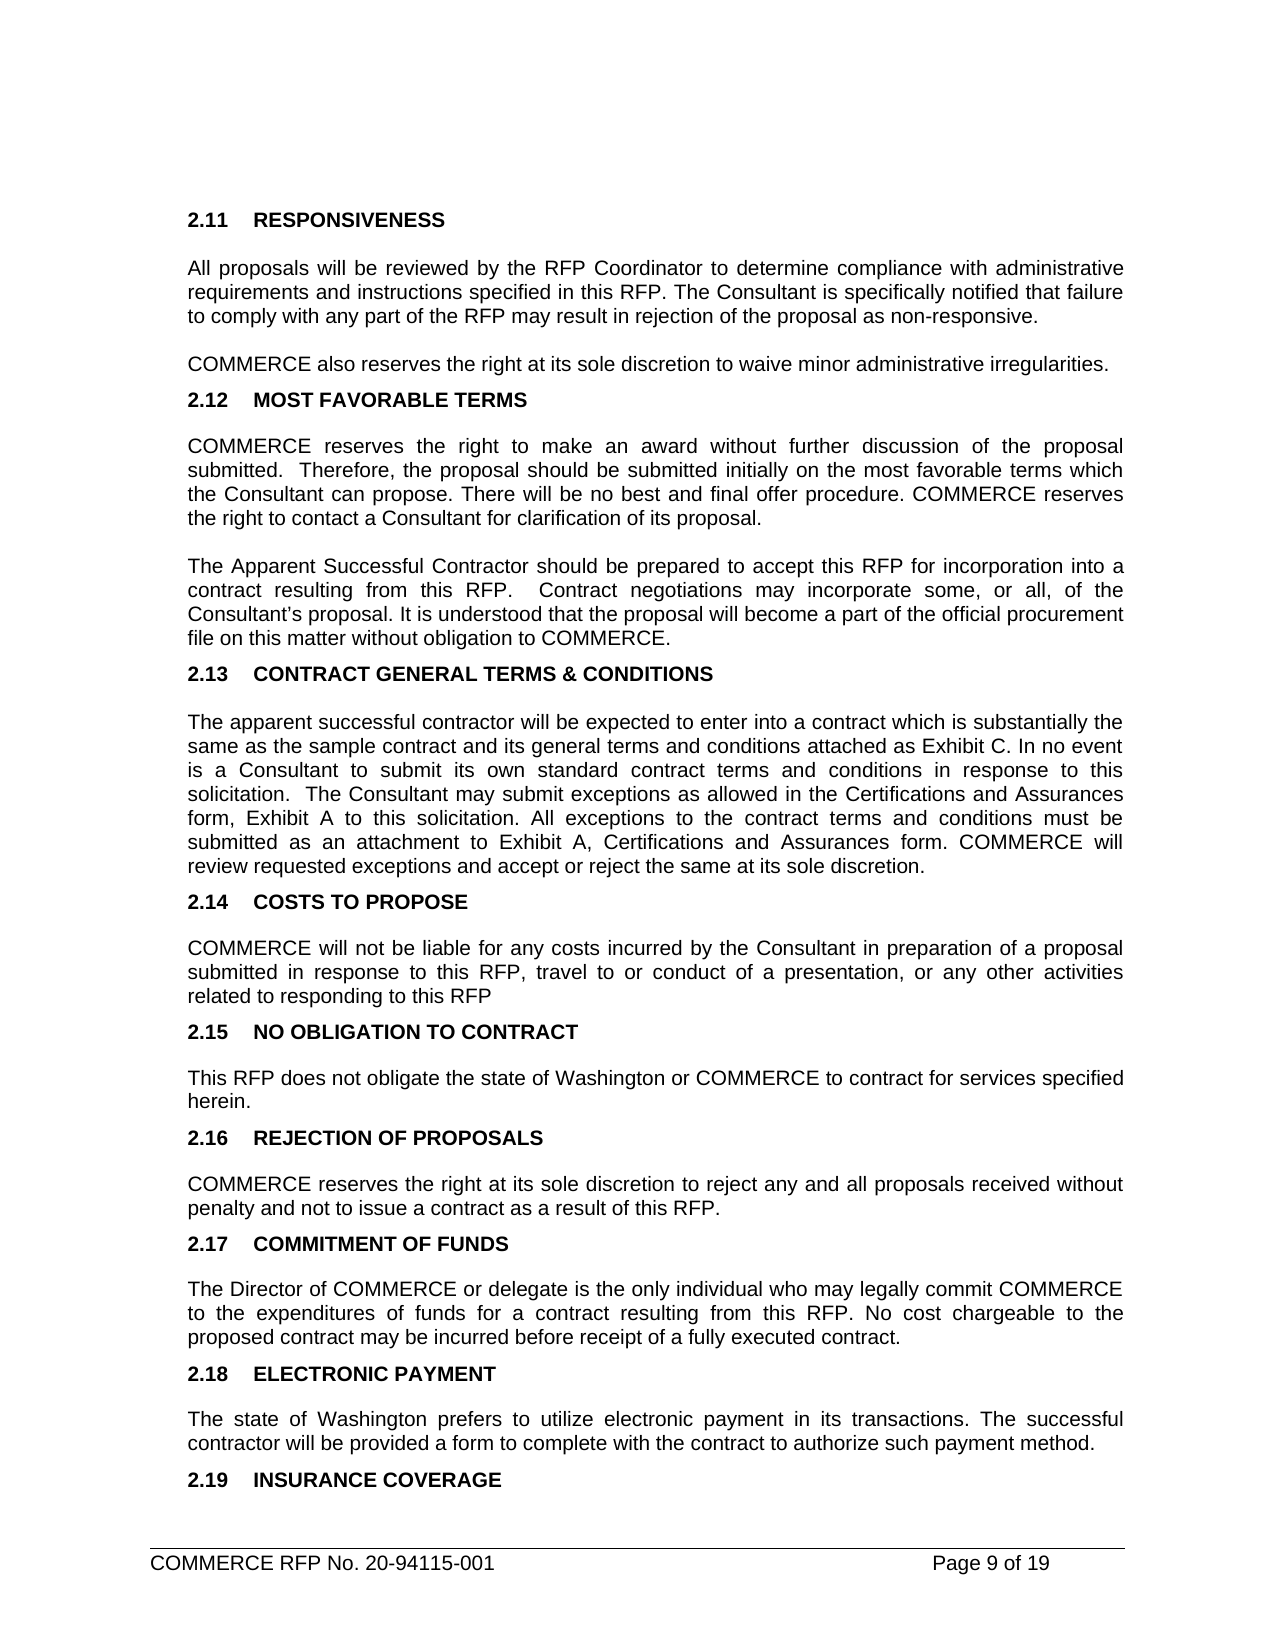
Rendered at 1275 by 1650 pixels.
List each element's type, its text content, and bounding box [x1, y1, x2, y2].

list REJECTION OF PROPOSALS [187, 1126, 1125, 1150]
text COMMERCE reserves the right at its sole discretion to reject any and all proposals received without penalty and not to issue a contract as a result of this RFP. [187, 1171, 1125, 1219]
text COMMERCE also reserves the right at its sole discretion to waive minor administrative irregularities. [187, 352, 1125, 376]
text This RFP does not obligate the state of Washington or COMMERCE to contract for services specified herein. [187, 1065, 1125, 1113]
text The Director of COMMERCE or delegate is the only individual who may legally commit COMMERCE to the expenditures of funds for a contract resulting from this RFP. No cost chargeable to the proposed contract may be incurred before receipt of a fully executed contract. [187, 1277, 1125, 1349]
list MOST FAVORABLE TERMS [187, 388, 1125, 412]
list COMMITMENT OF FUNDS [187, 1232, 1125, 1256]
text All proposals will be reviewed by the RFP Coordinator to determine compliance with administrative requirements and instructions specified in this RFP. The Consultant is specifically notified that failure to comply with any part of the RFP may result in rejection of the proposal as non-responsive. [187, 256, 1125, 328]
list RESPONSIVENESS [187, 208, 1125, 232]
list COSTS TO PROPOSE [187, 890, 1125, 914]
list CONTRACT GENERAL TERMS & CONDITIONS [187, 662, 1125, 686]
list NO OBLIGATION TO CONTRACT [187, 1020, 1125, 1044]
text The apparent successful contractor will be expected to enter into a contract which is substantially the same as the sample contract and its general terms and conditions attached as Exhibit C. In no event is a Consultant to submit its own standard contract terms and conditions in response to this solicitation. The Consultant may submit exceptions as allowed in the Certifications and Assurances form, Exhibit A to this solicitation. All exceptions to the contract terms and conditions must be submitted as an attachment to Exhibit A, Certifications and Assurances form. COMMERCE will review requested exceptions and accept or reject the same at its sole discretion. [187, 710, 1125, 877]
text COMMERCE will not be liable for any costs incurred by the Consultant in preparation of a proposal submitted in response to this RFP, travel to or conduct of a presentation, or any other activities related to responding to this RFP [187, 936, 1125, 1007]
list INSURANCE COVERAGE [187, 1468, 1125, 1492]
list ELECTRONIC PAYMENT [187, 1362, 1125, 1386]
text The Apparent Successful Contractor should be prepared to accept this RFP for incorporation into a contract resulting from this RFP. Contract negotiations may incorporate some, or all, of the Consultant’s proposal. It is understood that the proposal will become a part of the official procurement file on this matter without obligation to COMMERCE. [187, 553, 1125, 649]
text The state of Washington prefers to utilize electronic payment in its transactions. The successful contractor will be provided a form to complete with the contract to authorize such payment method. [187, 1407, 1125, 1455]
text COMMERCE reserves the right to make an award without further discussion of the proposal submitted. Therefore, the proposal should be submitted initially on the most favorable terms which the Consultant can propose. There will be no best and final offer procedure. COMMERCE reserves the right to contact a Consultant for clarification of its proposal. [187, 434, 1125, 529]
